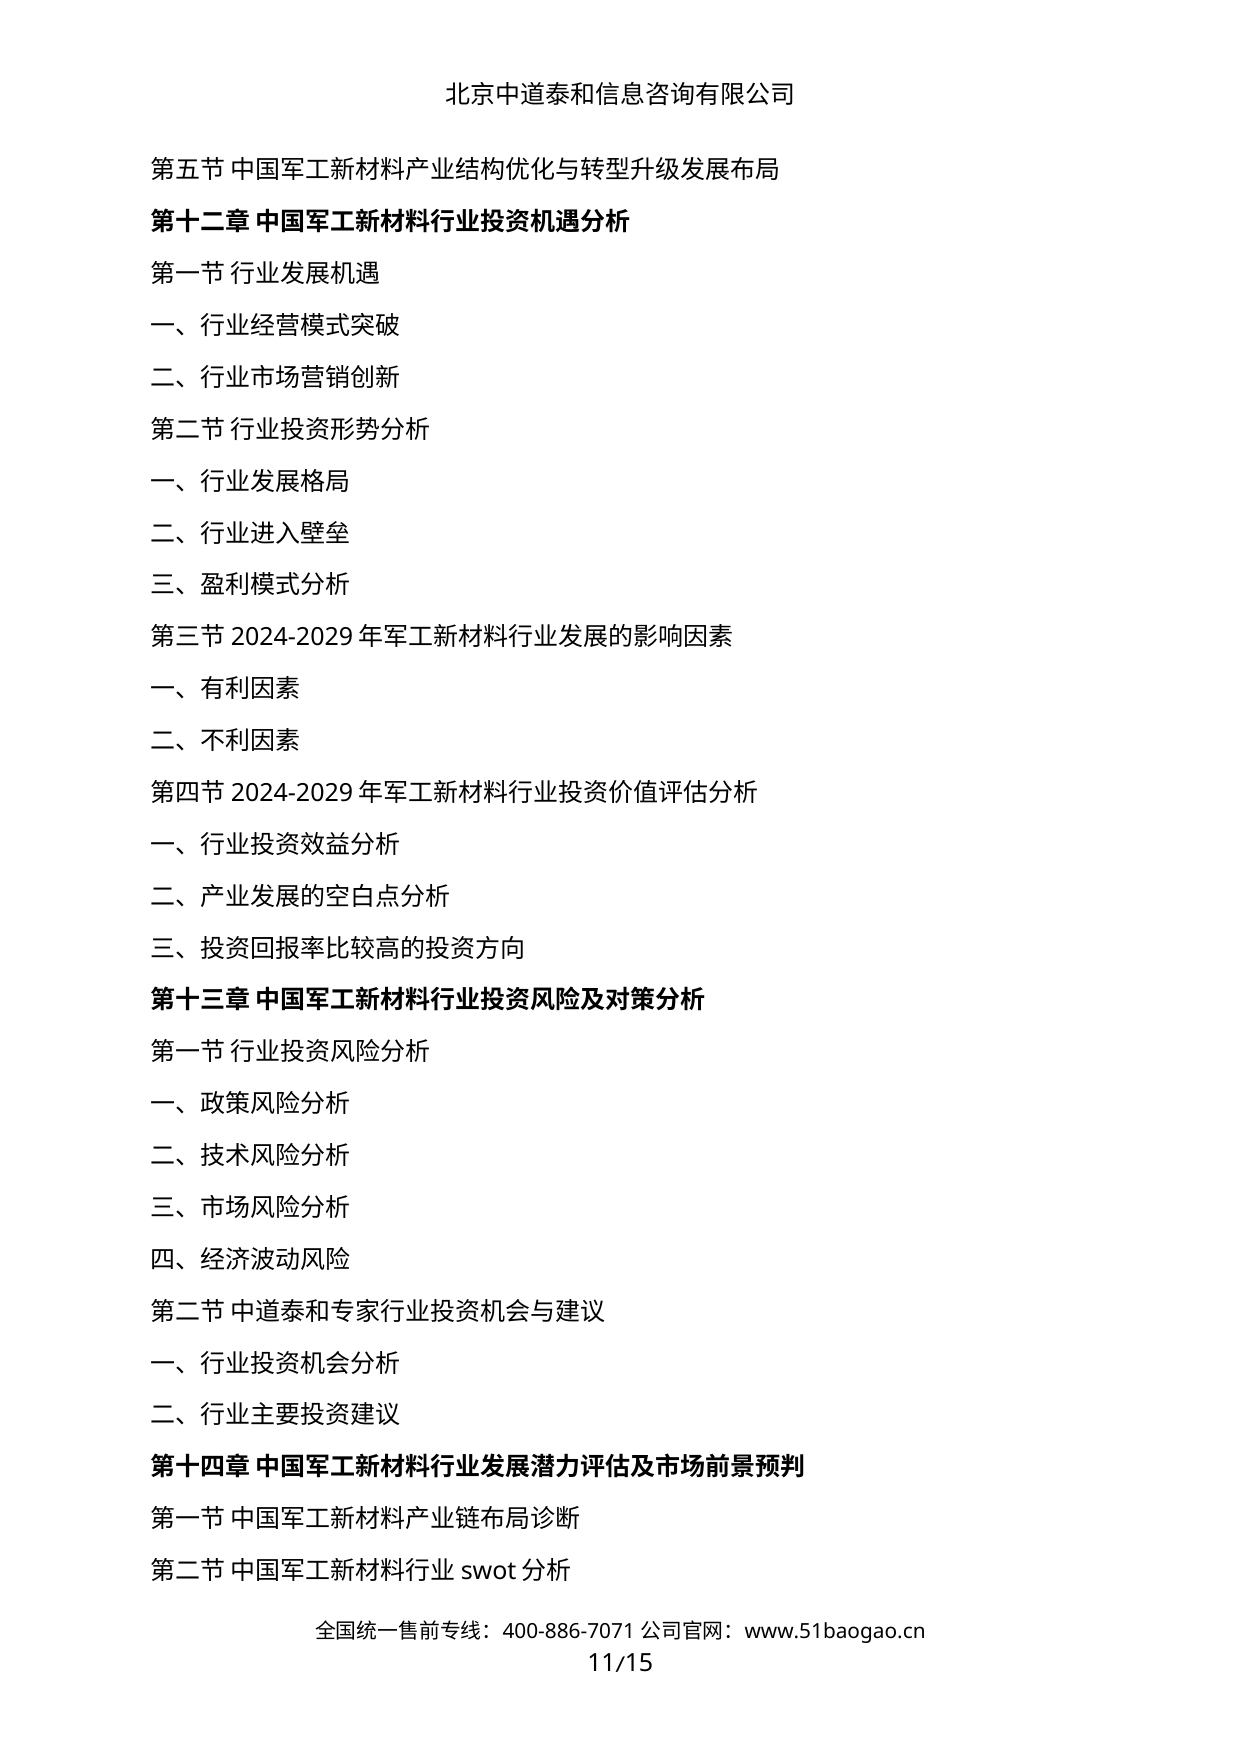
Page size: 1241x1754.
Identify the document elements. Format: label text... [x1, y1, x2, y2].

text 二、行业进入壁垒 [150, 513, 1090, 549]
text 第二节 中国军工新材料行业swot分析 [150, 1551, 1090, 1587]
text 第二节 行业投资形势分析 [150, 409, 1090, 446]
text 三、市场风险分析 [150, 1187, 1090, 1224]
text 四、经济波动风险 [150, 1239, 1090, 1276]
text 一、行业投资机会分析 [150, 1343, 1090, 1379]
text 第十四章 中国军工新材料行业发展潜力评估及市场前景预判 [150, 1447, 1090, 1483]
text 第十二章 中国军工新材料行业投资机遇分析 [150, 202, 1090, 238]
text 第十三章 中国军工新材料行业投资风险及对策分析 [150, 980, 1090, 1016]
text 二、行业主要投资建议 [150, 1395, 1090, 1431]
text 二、技术风险分析 [150, 1136, 1090, 1172]
text 第一节 行业投资风险分析 [150, 1032, 1090, 1068]
text 三、盈利模式分析 [150, 565, 1090, 601]
text 一、有利因素 [150, 669, 1090, 705]
text 一、行业发展格局 [150, 461, 1090, 497]
text 一、行业投资效益分析 [150, 824, 1090, 861]
text 二、不利因素 [150, 721, 1090, 757]
text 第一节 中国军工新材料产业链布局诊断 [150, 1499, 1090, 1535]
text 二、行业市场营销创新 [150, 357, 1090, 394]
text 一、政策风险分析 [150, 1084, 1090, 1120]
text 第四节 2024-2029年军工新材料行业投资价值评估分析 [150, 772, 1090, 809]
text 第一节 行业发展机遇 [150, 254, 1090, 290]
text 二、产业发展的空白点分析 [150, 876, 1090, 912]
text 第二节 中道泰和专家行业投资机会与建议 [150, 1291, 1090, 1327]
text 第五节 中国军工新材料产业结构优化与转型升级发展布局 [150, 150, 1090, 186]
text 第三节 2024-2029年军工新材料行业发展的影响因素 [150, 617, 1090, 653]
text 一、行业经营模式突破 [150, 306, 1090, 342]
text 三、投资回报率比较高的投资方向 [150, 928, 1090, 964]
